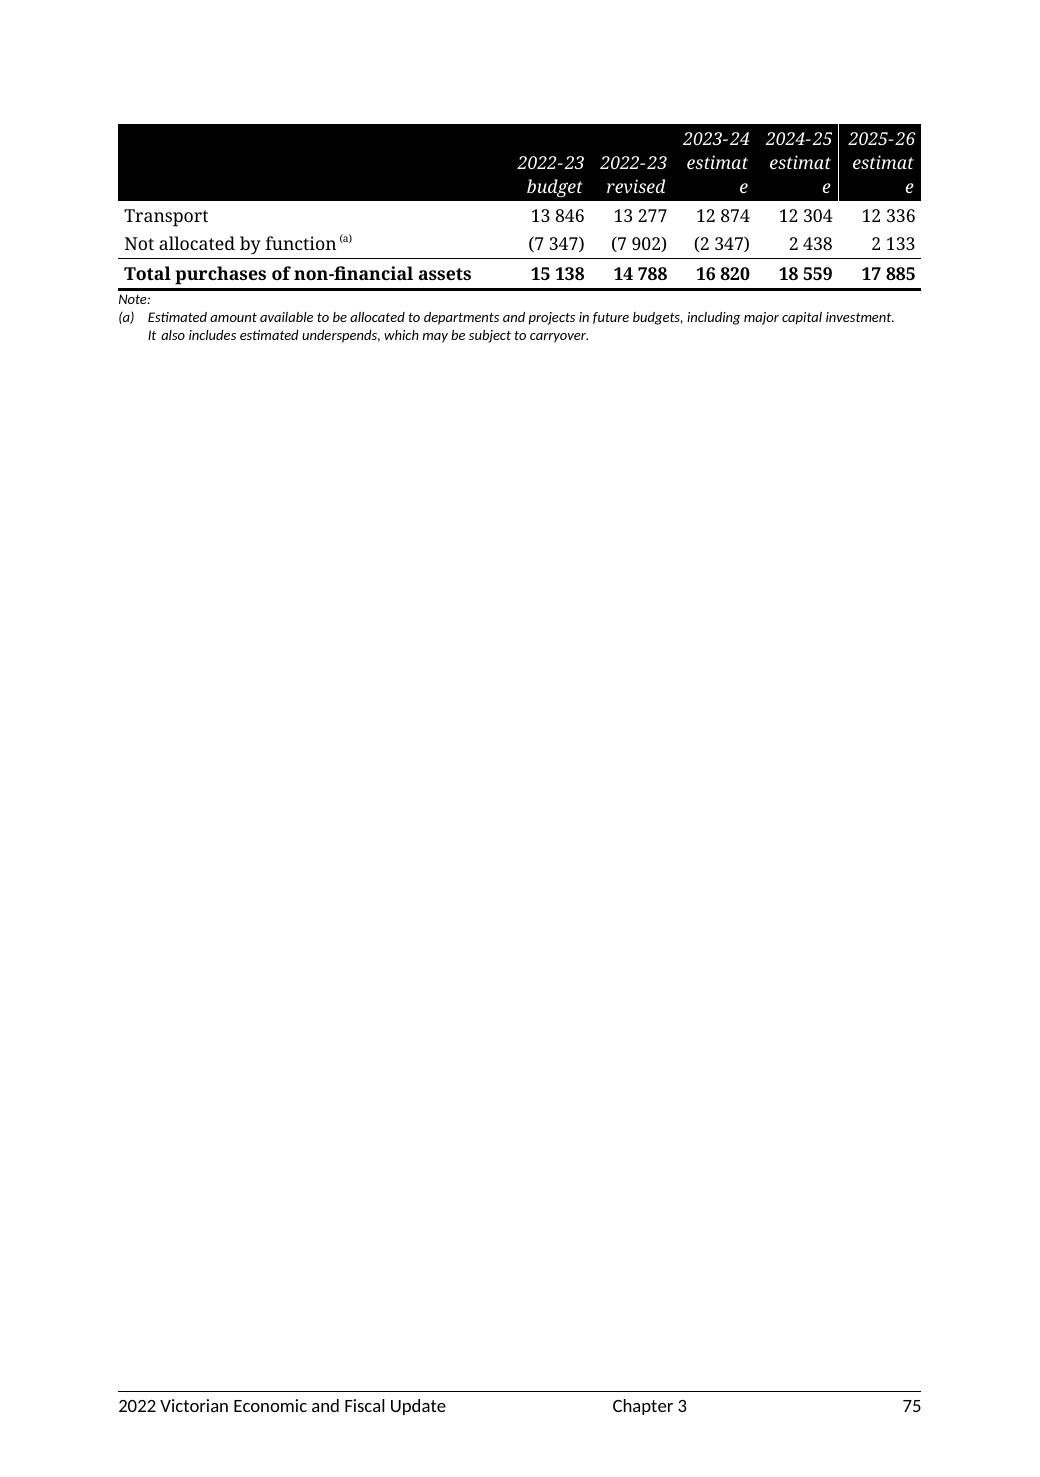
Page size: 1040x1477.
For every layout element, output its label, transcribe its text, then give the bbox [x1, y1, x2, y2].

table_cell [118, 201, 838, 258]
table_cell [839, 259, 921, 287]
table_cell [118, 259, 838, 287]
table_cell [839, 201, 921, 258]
text Note: [118, 291, 921, 308]
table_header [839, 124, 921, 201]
text (a) Estimated amount available to be allocated to departments and projects in future budgets, including major capital investment. It also includes estimated underspends, which may be subject to carryover. [118, 308, 921, 344]
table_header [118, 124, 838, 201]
